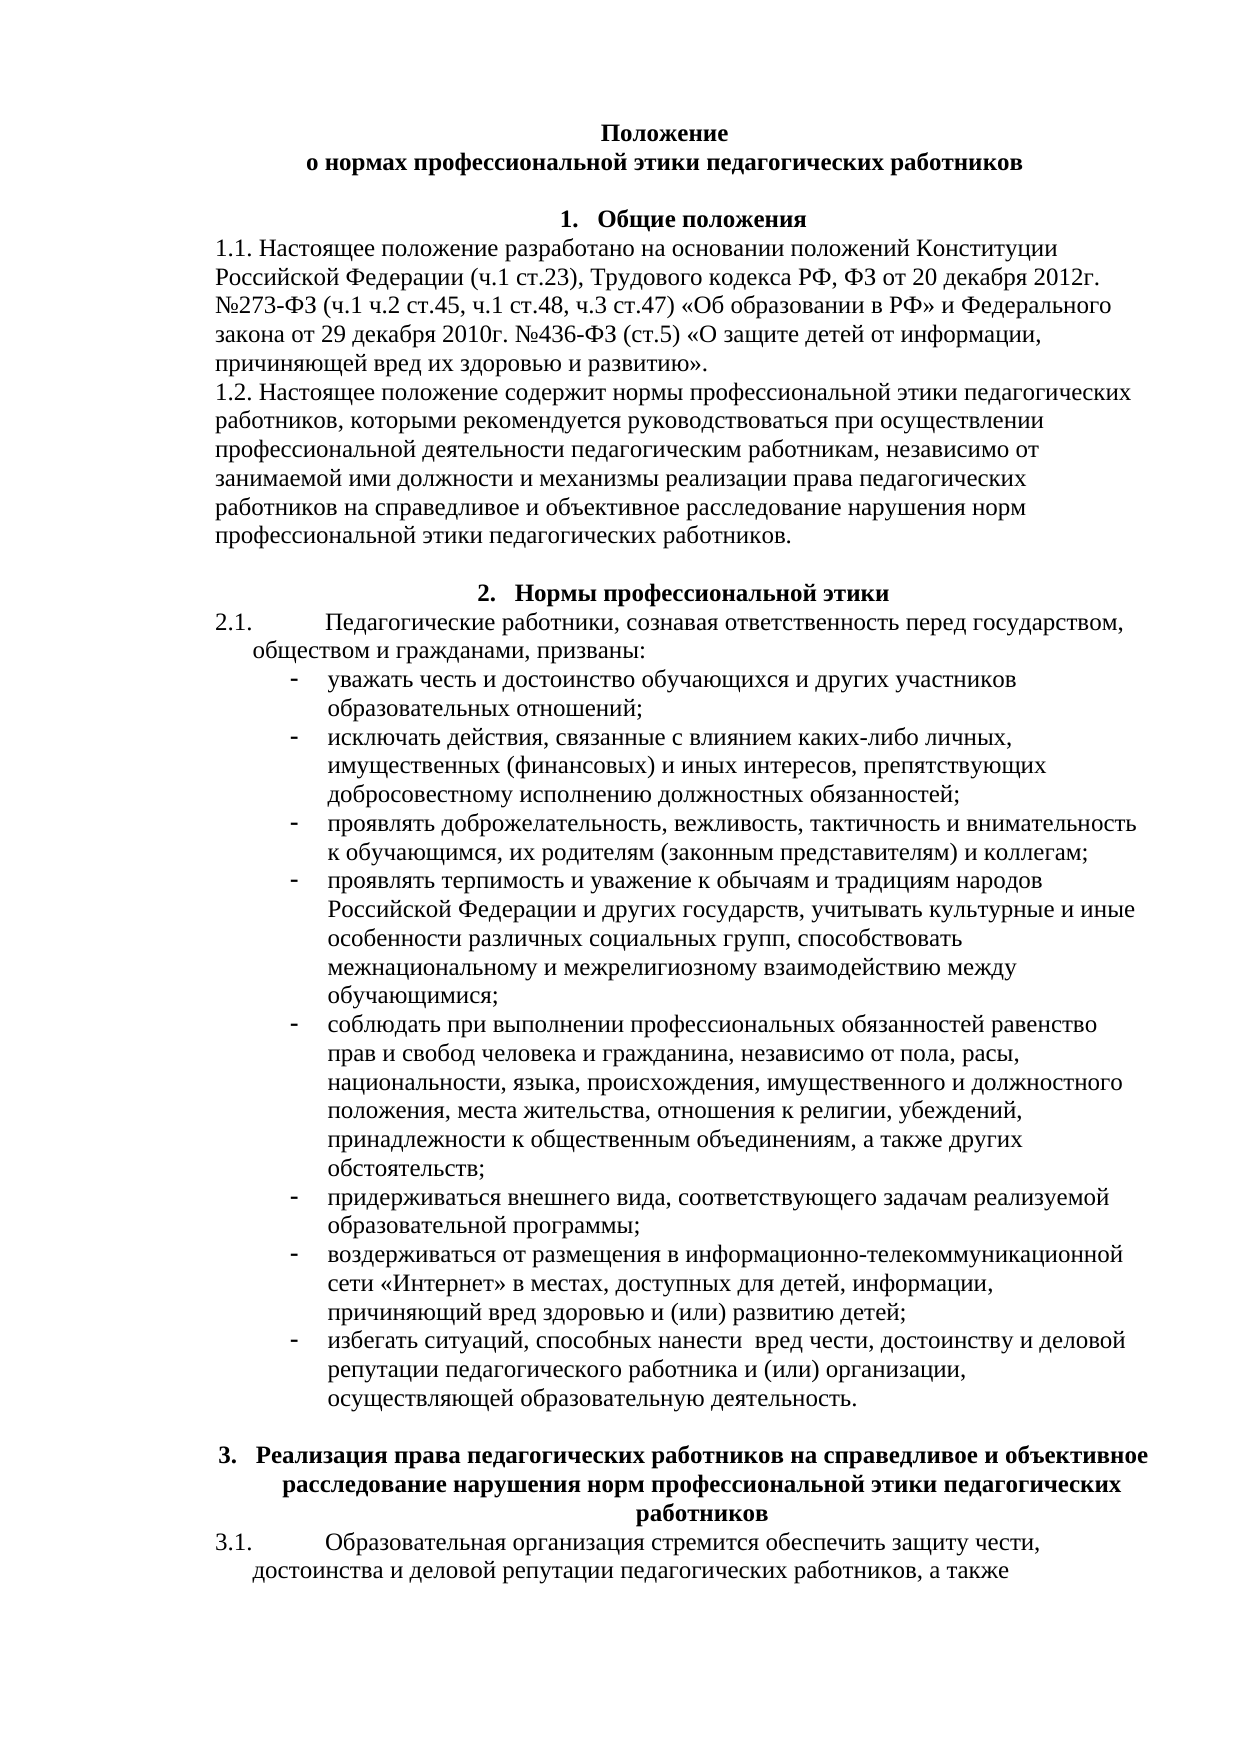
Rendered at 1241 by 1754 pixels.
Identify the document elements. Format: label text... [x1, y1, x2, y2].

list избегать ситуаций, способных нанести вред чести, достоинству и деловой репутации педагогического работника и (или) организации, осуществляющей образовательную деятельность. [290, 1326, 1152, 1412]
list Общие положения [215, 204, 1152, 233]
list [215, 1527, 1152, 1584]
list Реализация права педагогических работников на справедливое и объективное расследование нарушения норм профессиональной этики педагогических работников [215, 1441, 1152, 1527]
text 1.1. Настоящее положение разработано на основании положений Конституции Российской Федерации (ч.1 ст.23), Трудового кодекса РФ, ФЗ от 20 декабря 2012г. №273-ФЗ (ч.1 ч.2 ст.45, ч.1 ст.48, ч.3 ст.47) «Об образовании в РФ» и Федерального закона от 29 декабря 2010г. №436-ФЗ (ст.5) «О защите детей от информации, причиняющей вред их здоровью и развитию». [215, 233, 1152, 377]
list проявлять терпимость и уважение к обычаям и традициям народов Российской Федерации и других государств, учитывать культурные и иные особенности различных социальных групп, способствовать межнациональному и межрелигиозному взаимодействию между обучающимися; [290, 866, 1152, 1009]
text Положение [177, 118, 1152, 147]
list проявлять доброжелательность, вежливость, тактичность и внимательность к обучающимся, их родителям (законным представителям) и коллегам; [290, 808, 1152, 866]
text о нормах профессиональной этики педагогических работников [177, 147, 1152, 176]
list исключать действия, связанные с влиянием каких-либо личных, имущественных (финансовых) и иных интересов, препятствующих добросовестному исполнению должностных обязанностей; [290, 722, 1152, 808]
list Педагогические работники, сознавая ответственность перед государством, обществом и гражданами, призваны: [215, 607, 1152, 664]
text 1.2. Настоящее положение содержит нормы профессиональной этики педагогических работников, которыми рекомендуется руководствоваться при осуществлении профессиональной деятельности педагогическим работникам, независимо от занимаемой ими должности и механизмы реализации права педагогических работников на справедливое и объективное расследование нарушения норм профессиональной этики педагогических работников. [215, 377, 1152, 549]
list воздерживаться от размещения в информационно-телекоммуникационной сети «Интернет» в местах, доступных для детей, информации, причиняющий вред здоровью и (или) развитию детей; [290, 1239, 1152, 1326]
list придерживаться внешнего вида, соответствующего задачам реализуемой образовательной программы; [290, 1182, 1152, 1239]
list Нормы профессиональной этики [215, 578, 1152, 607]
list уважать честь и достоинство обучающихся и других участников образовательных отношений; [290, 664, 1152, 722]
list соблюдать при выполнении профессиональных обязанностей равенство прав и свобод человека и гражданина, независимо от пола, расы, национальности, языка, происхождения, имущественного и должностного положения, места жительства, отношения к религии, убеждений, принадлежности к общественным объединениям, а также других обстоятельств; [290, 1009, 1152, 1182]
